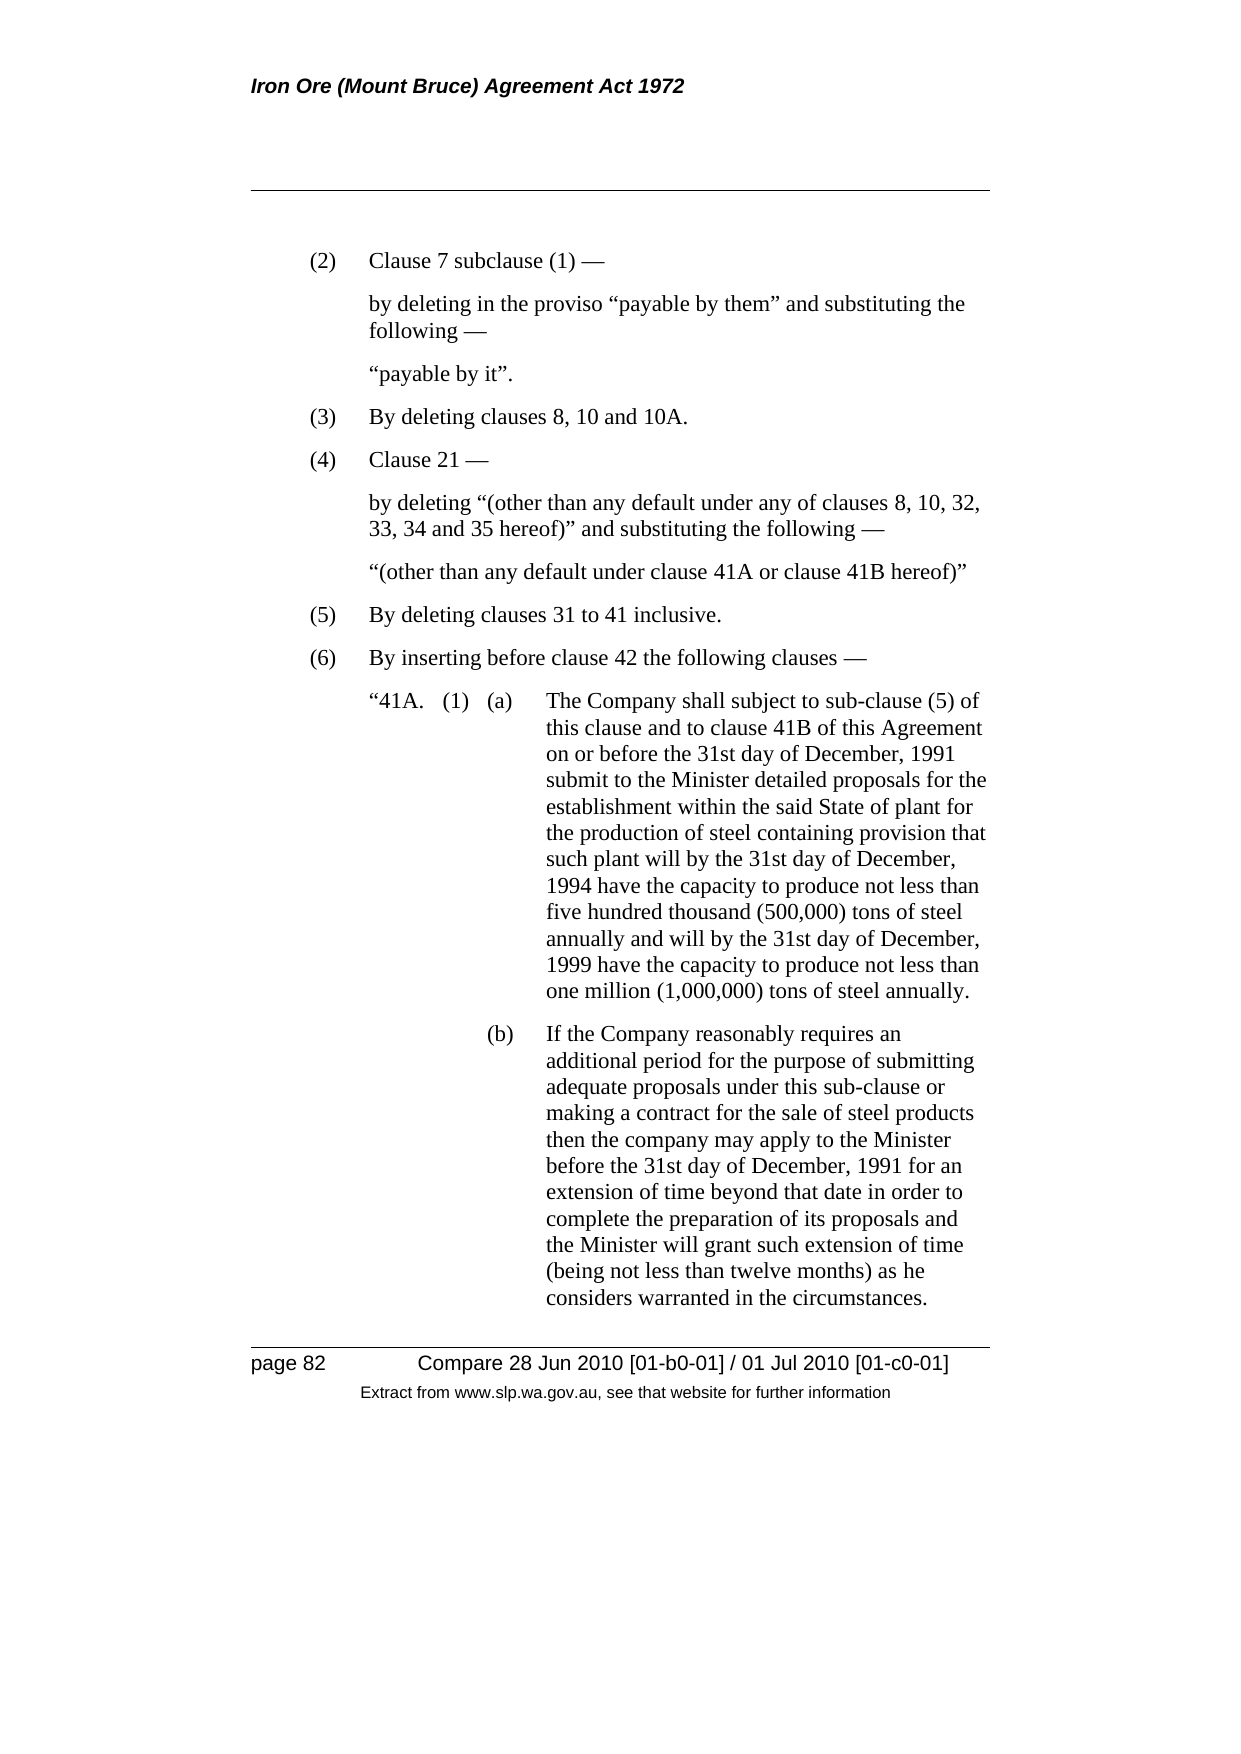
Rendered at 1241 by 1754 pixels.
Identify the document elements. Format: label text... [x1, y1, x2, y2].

text (b) If the Company reasonably requires an additional period for the purpose of submitting adequate proposals under this sub-clause or making a contract for the sale of steel products then the company may apply to the Minister before the 31st day of December, 1991 for an extension of time beyond that date in order to complete the preparation of its proposals and the Minister will grant such extension of time (being not less than twelve months) as he considers warranted in the circumstances. [251, 1020, 990, 1310]
text (5) By deleting clauses 31 to 41 inclusive. [251, 601, 990, 628]
text by deleting in the proviso “payable by them” and substituting the following — [251, 291, 990, 343]
text by deleting “(other than any default under any of clauses 8, 10, 32, 33, 34 and 35 hereof)” and substituting the following — [251, 489, 990, 542]
text “41A. (1) (a) The Company shall subject to sub-clause (5) of this clause and to clause 41B of this Agreement on or before the 31st day of December, 1991 submit to the Minister detailed proposals for the establishment within the said State of plant for the production of steel containing provision that such plant will by the 31st day of December, 1994 have the capacity to produce not less than five hundred thousand (500,000) tons of steel annually and will by the 31st day of December, 1999 have the capacity to produce not less than one million (1,000,000) tons of steel annually. [251, 687, 990, 1004]
text “payable by it”. [251, 360, 990, 386]
text “(other than any default under clause 41A or clause 41B hereof)” [251, 558, 990, 585]
text (2) Clause 7 subclause (1) — [251, 247, 990, 274]
text (4) Clause 21 — [251, 446, 990, 472]
text (6) By inserting before clause 42 the following clauses — [251, 644, 990, 671]
text (3) By deleting clauses 8, 10 and 10A. [251, 403, 990, 429]
